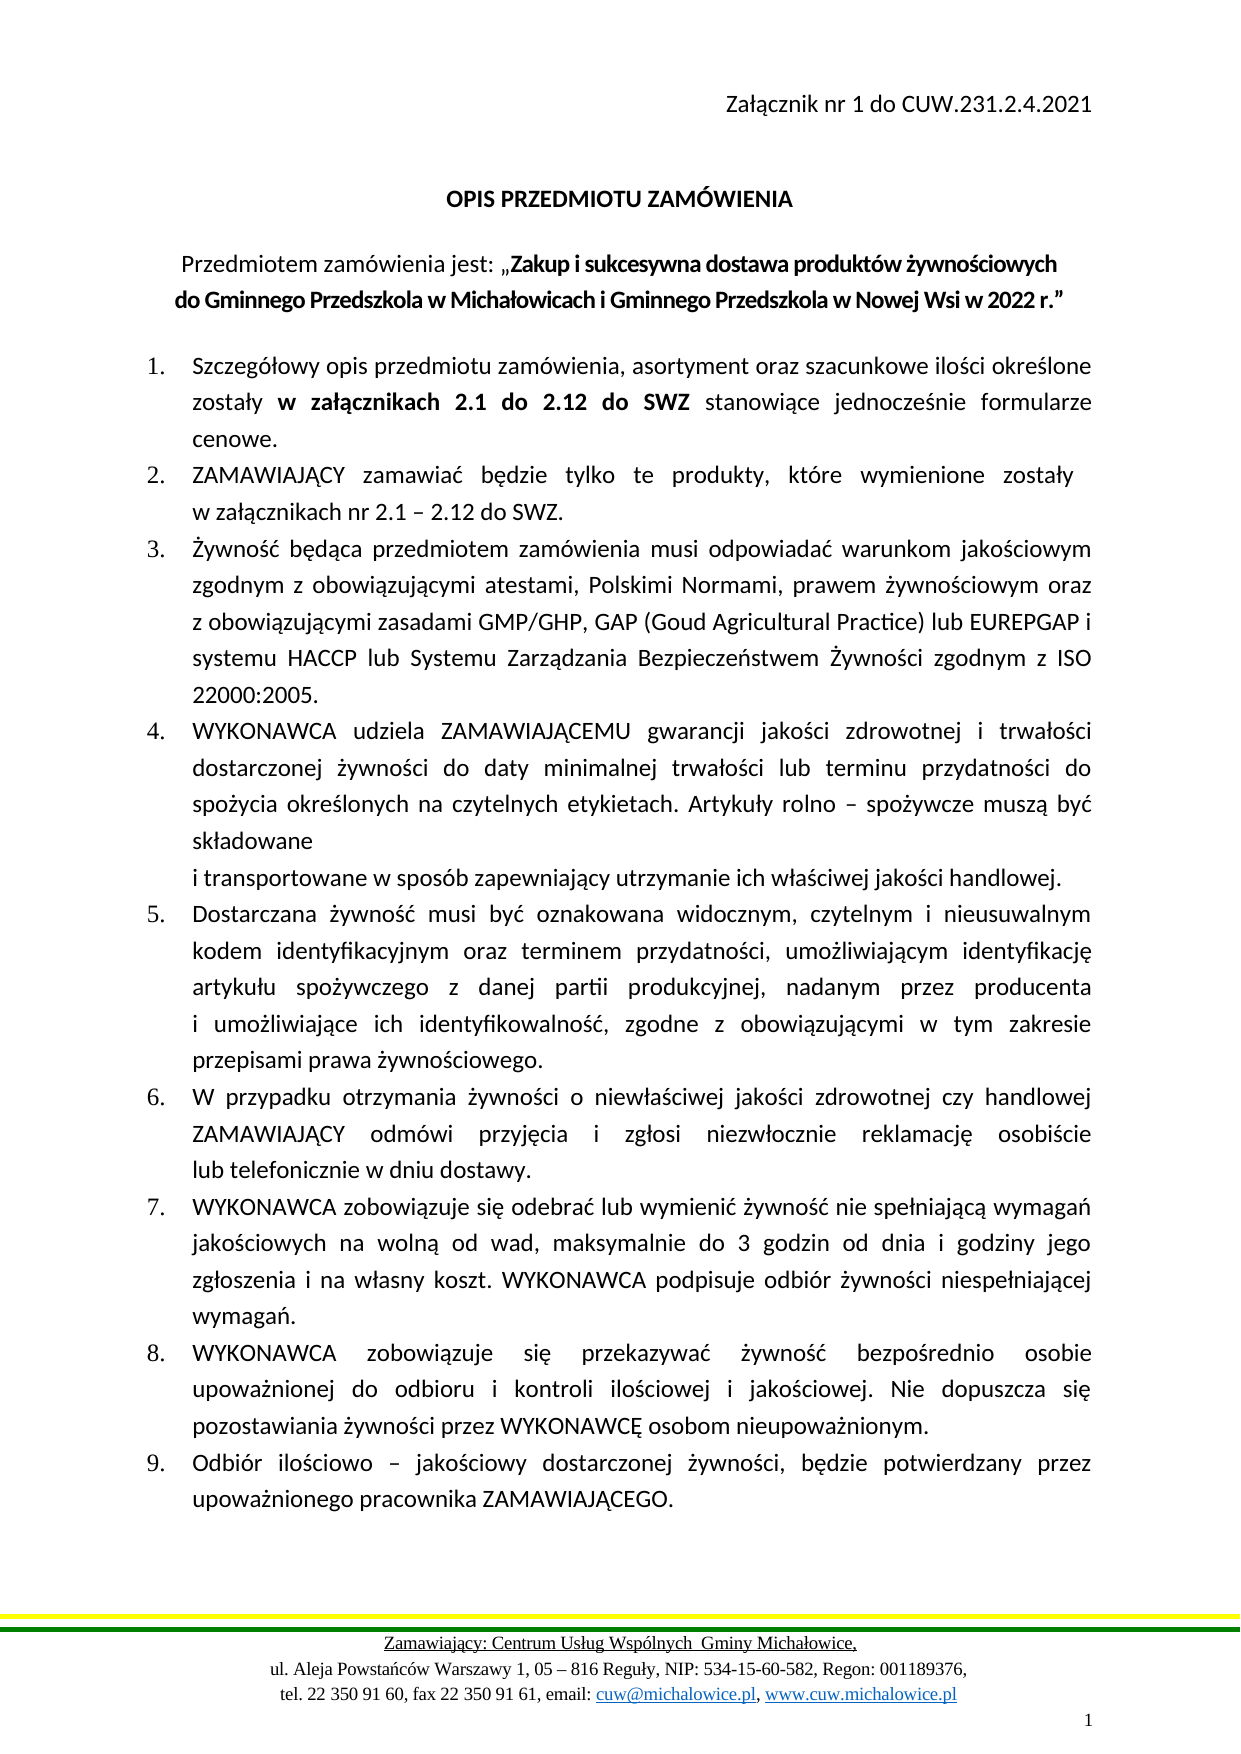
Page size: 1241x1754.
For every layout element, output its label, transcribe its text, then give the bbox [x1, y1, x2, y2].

list WYKONAWCA udziela ZAMAWIAJĄCEMU gwarancji jakości zdrowotnej i trwałości dostarczonej żywności do daty minimalnej trwałości lub terminu przydatności do spożycia określonych na czytelnych etykietach. Artykuły rolno – spożywcze muszą być składowane i transportowane w sposób zapewniający utrzymanie ich właściwej jakości handlowej. [147, 716, 1093, 892]
text Załącznik nr 1 do CUW.231.2.4.2021 [147, 89, 1093, 119]
text OPIS PRZEDMIOTU ZAMÓWIENIA [147, 183, 1093, 213]
list Dostarczana żywność musi być oznakowana widocznym, czytelnym i nieusuwalnym kodem identyfikacyjnym oraz terminem przydatności, umożliwiającym identyfikację artykułu spożywczego z danej partii produkcyjnej, nadanym przez producenta i umożliwiające ich identyfikowalność, zgodne z obowiązującymi w tym zakresie przepisami prawa żywnościowego. [147, 898, 1093, 1075]
list Odbiór ilościowo – jakościowy dostarczonej żywności, będzie potwierdzany przez upoważnionego pracownika ZAMAWIAJĄCEGO. [147, 1447, 1093, 1514]
list Żywność będąca przedmiotem zamówienia musi odpowiadać warunkom jakościowym zgodnym z obowiązującymi atestami, Polskimi Normami, prawem żywnościowym oraz z obowiązującymi zasadami GMP/GHP, GAP (Goud Agricultural Practice) lub EUREPGAP i systemu HACCP lub Systemu Zarządzania Bezpieczeństwem Żywności zgodnym z ISO 22000:2005. [147, 533, 1093, 709]
list W przypadku otrzymania żywności o niewłaściwej jakości zdrowotnej czy handlowej ZAMAWIAJĄCY odmówi przyjęcia i zgłosi niezwłocznie reklamację osobiście lub telefonicznie w dniu dostawy. [147, 1081, 1093, 1185]
list ZAMAWIAJĄCY zamawiać będzie tylko te produkty, które wymienione zostały w załącznikach nr 2.1 – 2.12 do SWZ. [147, 459, 1093, 527]
subtitle do Gminnego Przedszkola w Michałowicach i Gminnego Przedszkola w Nowej Wsi w 2022 r.” [147, 284, 1093, 315]
list Szczegółowy opis przedmiotu zamówienia, asortyment oraz szacunkowe ilości określone zostały w załącznikach 2.1 do 2.12 do SWZ stanowiące jednocześnie formularze cenowe. [147, 350, 1093, 453]
list WYKONAWCA zobowiązuje się odebrać lub wymienić żywność nie spełniającą wymagań jakościowych na wolną od wad, maksymalnie do 3 godzin od dnia i godziny jego zgłoszenia i na własny koszt. WYKONAWCA podpisuje odbiór żywności niespełniającej wymagań. [147, 1191, 1093, 1331]
text Przedmiotem zamówienia jest: „Zakup i sukcesywna dostawa produktów żywnościowych [147, 248, 1093, 278]
list WYKONAWCA zobowiązuje się przekazywać żywność bezpośrednio osobie upoważnionej do odbioru i kontroli ilościowej i jakościowej. Nie dopuszcza się pozostawiania żywności przez WYKONAWCĘ osobom nieupoważnionym. [147, 1337, 1093, 1441]
